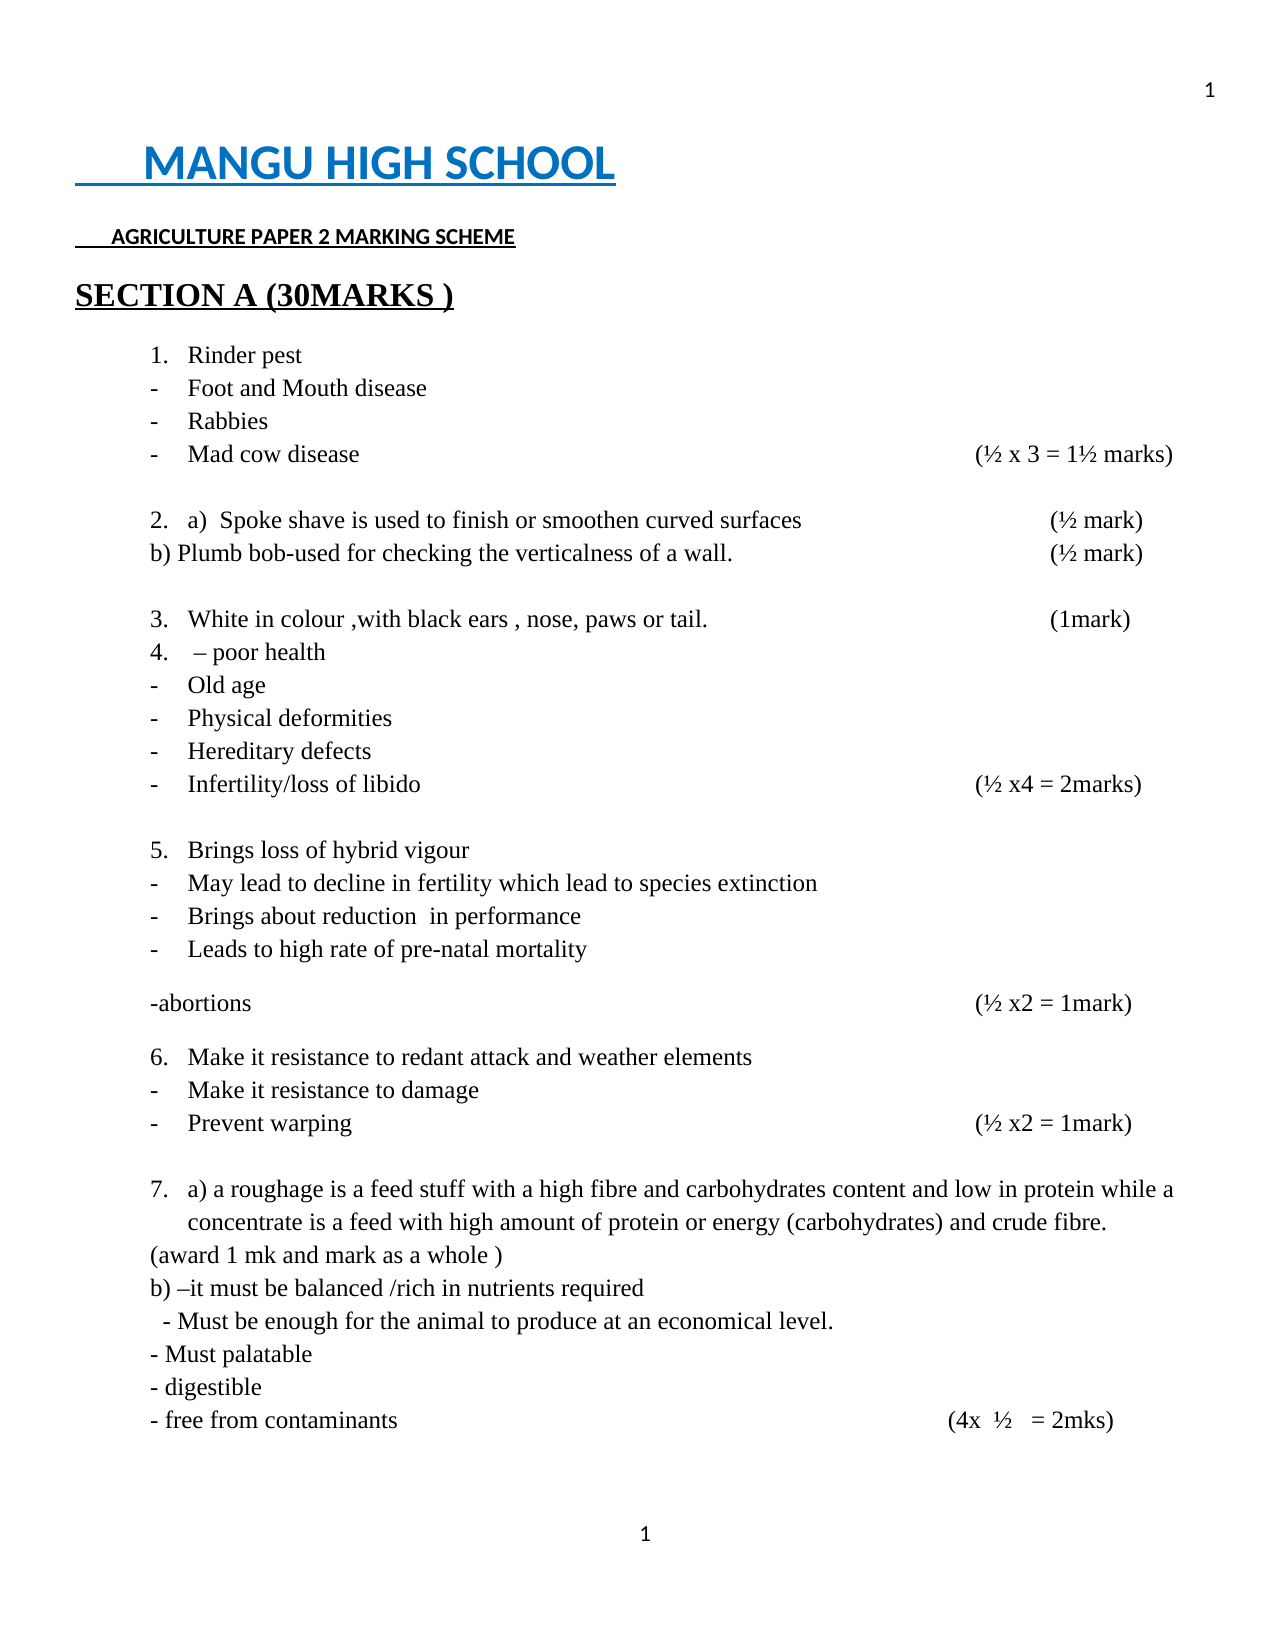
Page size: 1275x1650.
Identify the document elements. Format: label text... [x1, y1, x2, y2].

text SECTION A (30MARKS ) [75, 275, 1215, 313]
list White in colour ,with black ears , nose, paws or tail. (1mark) [150, 604, 1215, 633]
list Old age [150, 670, 1215, 699]
list Foot and Mouth disease [150, 373, 1215, 402]
list Brings loss of hybrid vigour [150, 835, 1215, 864]
list May lead to decline in fertility which lead to species extinction [150, 868, 1215, 897]
list a) Spoke shave is used to finish or smoothen curved surfaces (½ mark) [150, 505, 1215, 534]
text AGRICULTURE PAPER 2 MARKING SCHEME [75, 222, 1215, 250]
list - Must be enough for the animal to produce at an economical level. [150, 1306, 1215, 1335]
list b) –it must be balanced /rich in nutrients required [150, 1273, 1215, 1302]
list Mad cow disease (½ x 3 = 1½ marks) [150, 439, 1215, 468]
list Make it resistance to damage [150, 1075, 1215, 1104]
list Rabbies [150, 406, 1215, 435]
list - digestible [150, 1372, 1215, 1401]
list Make it resistance to redant attack and weather elements [150, 1042, 1215, 1071]
list a) a roughage is a feed stuff with a high fibre and carbohydrates content and low in protein while a concentrate is a feed with high amount of protein or energy (carbohydrates) and crude fibre. [150, 1174, 1215, 1236]
list – poor health [150, 637, 1215, 666]
list Physical deformities [150, 703, 1215, 732]
list Infertility/loss of libido (½ x4 = 2marks) [150, 769, 1215, 798]
list Brings about reduction in performance [150, 901, 1215, 930]
list - Must palatable [150, 1339, 1215, 1368]
list (award 1 mk and mark as a whole ) [150, 1240, 1215, 1269]
list Hereditary defects [150, 736, 1215, 765]
list b) Plumb bob-used for checking the verticalness of a wall. (½ mark) [150, 538, 1215, 567]
list Prevent warping (½ x2 = 1mark) [150, 1108, 1215, 1137]
list Leads to high rate of pre-natal mortality [150, 934, 1215, 963]
text -abortions (½ x2 = 1mark) [75, 988, 1215, 1017]
text MANGU HIGH SCHOOL [75, 131, 1215, 192]
list - free from contaminants (4x ½ = 2mks) [150, 1405, 1215, 1434]
list Rinder pest [150, 340, 1215, 369]
